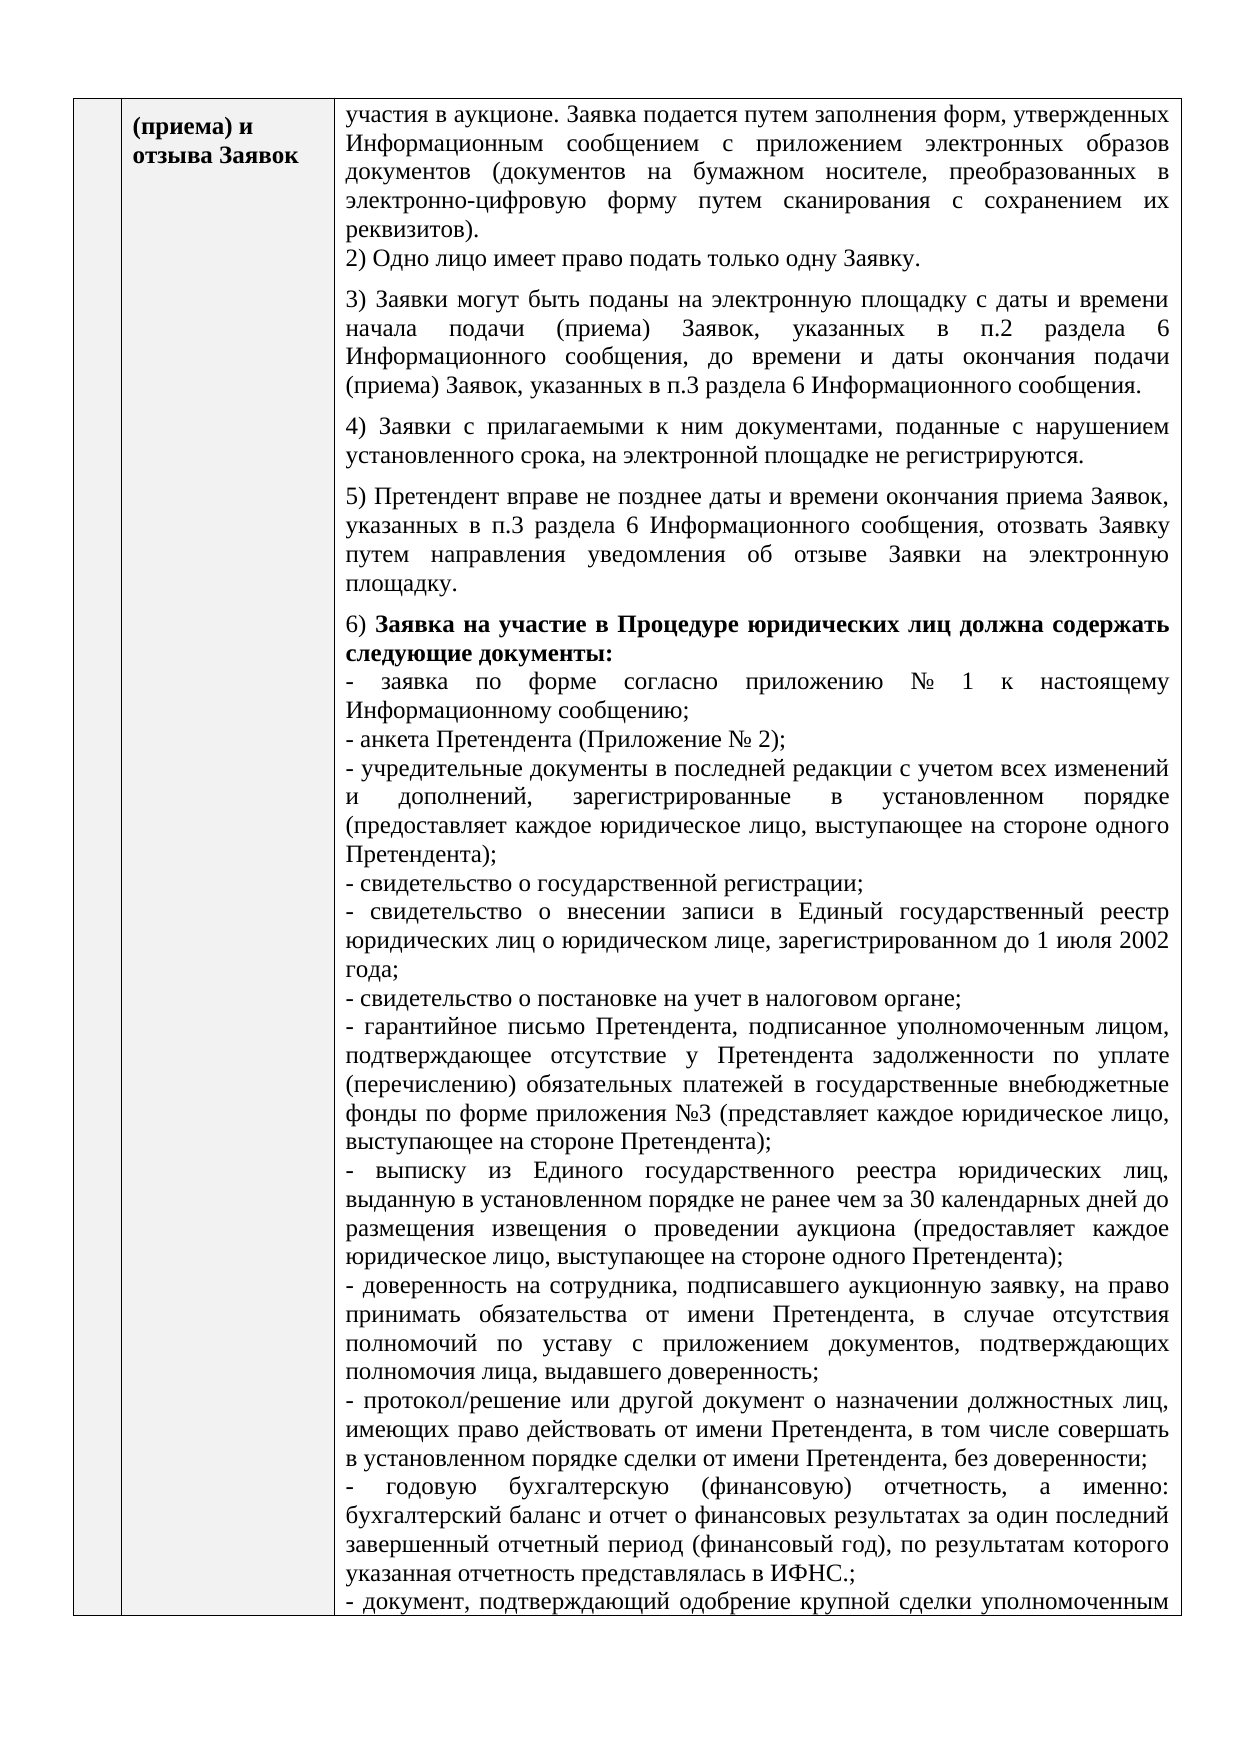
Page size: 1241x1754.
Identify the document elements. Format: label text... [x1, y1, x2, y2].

table_cell 11 [74, 99, 121, 1615]
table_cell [335, 99, 1181, 1615]
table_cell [122, 99, 334, 1615]
